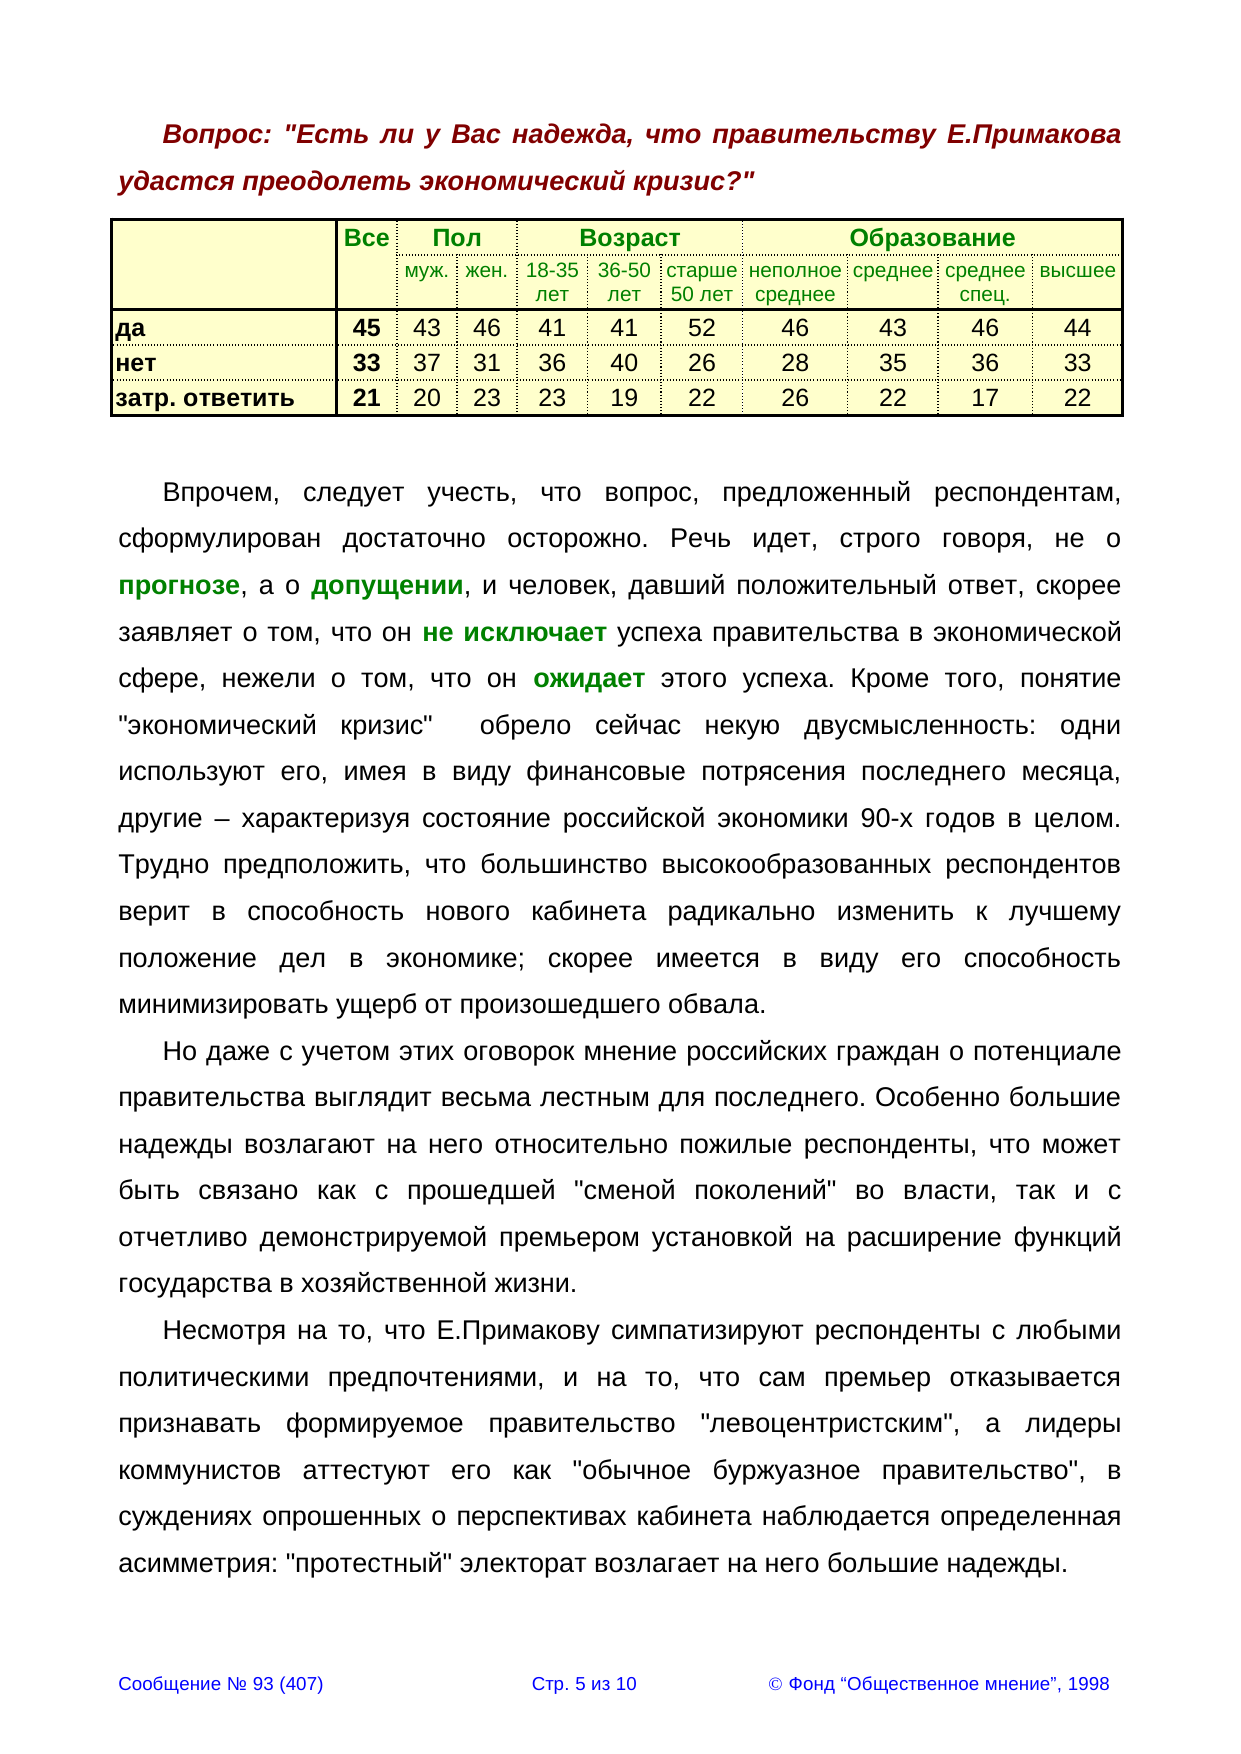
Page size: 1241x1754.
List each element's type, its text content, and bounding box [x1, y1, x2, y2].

table_header [113, 221, 335, 254]
table_cell жен. [457, 254, 517, 308]
table_cell среднее спец. [938, 254, 1032, 308]
table_cell 46 [938, 311, 1032, 344]
table_cell 31 [457, 344, 517, 379]
table_cell [338, 254, 397, 308]
table_cell среднее [848, 254, 938, 308]
table_cell 18-35 лет [517, 254, 587, 308]
table_cell 36-50 лет [587, 254, 661, 308]
table_cell 19 [587, 379, 661, 414]
table_cell 37 [397, 344, 457, 379]
table_cell муж. [397, 254, 457, 308]
table_cell 43 [397, 311, 457, 344]
table_header Пол [397, 221, 517, 254]
table_cell 20 [397, 379, 457, 414]
table_cell 22 [848, 379, 938, 414]
table_header Образование [743, 221, 1121, 254]
text Но даже с учетом этих оговорок мнение российских граждан о потенциале правительства выглядит весьма лестным для последнего. Особенно большие надежды возлагают на него относительно пожилые респонденты, что может быть связано как с прошедшей "сменой поколений" во власти, так и с отчетливо демонстрируемой премьером установкой на расширение функций государства в хозяйственной жизни. [118, 1034, 1122, 1298]
table_cell 52 [661, 311, 742, 344]
table_cell высшее [1032, 254, 1121, 308]
table_cell 22 [1032, 379, 1121, 414]
table_cell 41 [587, 311, 661, 344]
table_cell 45 [338, 311, 397, 344]
table_cell 46 [743, 311, 848, 344]
table_cell неполное среднее [743, 254, 848, 308]
text Несмотря на то, что Е.Примакову симпатизируют респонденты с любыми политическими предпочтениями, и на то, что сам премьер отказывается признавать формируемое правительство "левоцентристским", а лидеры коммунистов аттестуют его как "обычное буржуазное правительство", в суждениях опрошенных о перспективах кабинета наблюдается определенная асимметрия: "протестный" электорат возлагает на него большие надежды. [118, 1314, 1122, 1578]
table_cell 44 [1032, 311, 1121, 344]
table_cell 28 [743, 344, 848, 379]
table_cell 21 [338, 379, 397, 414]
table_cell нет [113, 344, 335, 379]
table_cell старше 50 лет [661, 254, 742, 308]
table_cell 43 [848, 311, 938, 344]
text Вопрос: "Есть ли у Вас надежда, что правительству Е.Примакова удастся преодолеть экономический кризис?" [118, 118, 1122, 196]
table_cell 17 [938, 379, 1032, 414]
table_cell [113, 254, 335, 308]
table_cell 33 [1032, 344, 1121, 379]
table_cell 36 [938, 344, 1032, 379]
table_cell 33 [338, 344, 397, 379]
table_cell 26 [661, 344, 742, 379]
table_cell 35 [848, 344, 938, 379]
table_cell 40 [587, 344, 661, 379]
table_cell да [113, 311, 335, 344]
table_cell 41 [517, 311, 587, 344]
table_header Все [338, 221, 397, 254]
table_cell затр. ответить [113, 379, 335, 414]
table_cell 22 [661, 379, 742, 414]
table_cell 23 [517, 379, 587, 414]
table_cell 23 [457, 379, 517, 414]
table_cell 46 [457, 311, 517, 344]
text Впрочем, следует учесть, что вопрос, предложенный респондентам, сформулирован достаточно осторожно. Речь идет, строго говоря, не о прогнозе, а о допущении, и человек, давший положительный ответ, скорее заявляет о том, что он не исключает успеха правительства в экономической сфере, нежели о том, что он ожидает этого успеха. Кроме того, понятие "экономический кризис" обрело сейчас некую двусмысленность: одни используют его, имея в виду финансовые потрясения последнего месяца, другие – характеризуя состояние российской экономики 90-х годов в целом. Трудно предположить, что большинство высокообразованных респондентов верит в способность нового кабинета радикально изменить к лучшему положение дел в экономике; скорее имеется в виду его способность минимизировать ущерб от произошедшего обвала. [118, 476, 1122, 1019]
table_cell 36 [517, 344, 587, 379]
table_cell 26 [743, 379, 848, 414]
table_header Возраст [517, 221, 742, 254]
